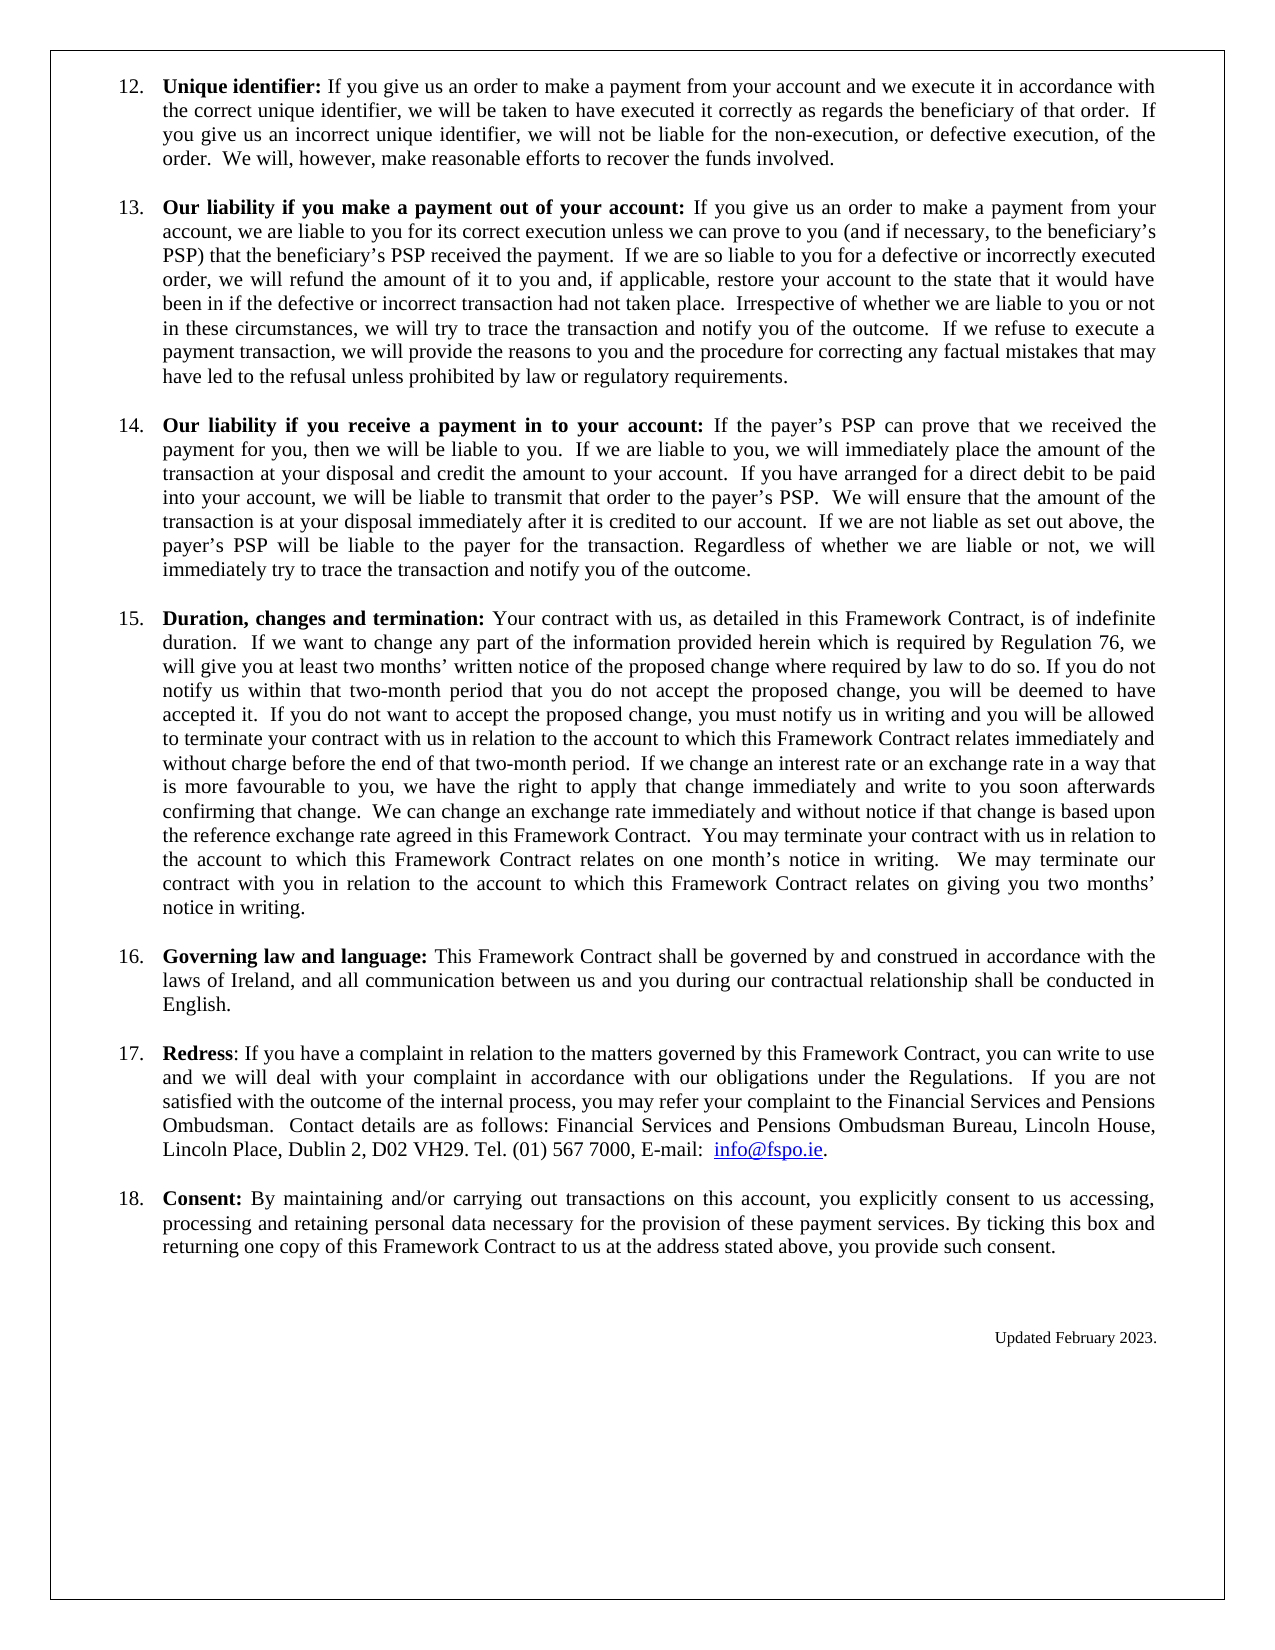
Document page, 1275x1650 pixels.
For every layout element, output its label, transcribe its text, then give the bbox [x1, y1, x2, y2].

list Updated February 2023. [118, 1328, 1157, 1347]
text Unique identifier: If you give us an order to make a payment from your account and we execute it in accordance with the correct unique identifier, we will be taken to have executed it correctly as regards the beneficiary of that order. If you give us an incorrect unique identifier, we will not be liable for the non-execution, or defective execution, of the order. We will, however, make reasonable efforts to recover the funds involved. [118, 74, 1157, 170]
text Governing law and language: This Framework Contract shall be governed by and construed in accordance with the laws of Ireland, and all communication between us and you during our contractual relationship shall be conducted in English. [118, 944, 1157, 1016]
text Our liability if you receive a payment in to your account: If the payer’s PSP can prove that we received the payment for you, then we will be liable to you. If we are liable to you, we will immediately place the amount of the transaction at your disposal and credit the amount to your account. If you have arranged for a direct debit to be paid into your account, we will be liable to transmit that order to the payer’s PSP. We will ensure that the amount of the transaction is at your disposal immediately after it is credited to our account. If we are not liable as set out above, the payer’s PSP will be liable to the payer for the transaction. Regardless of whether we are liable or not, we will immediately try to trace the transaction and notify you of the outcome. [118, 413, 1157, 581]
text Our liability if you make a payment out of your account: If you give us an order to make a payment from your account, we are liable to you for its correct execution unless we can prove to you (and if necessary, to the beneficiary’s PSP) that the beneficiary’s PSP received the payment. If we are so liable to you for a defective or incorrectly executed order, we will refund the amount of it to you and, if applicable, restore your account to the state that it would have been in if the defective or incorrect transaction had not taken place. Irrespective of whether we are liable to you or not in these circumstances, we will try to trace the transaction and notify you of the outcome. If we refuse to execute a payment transaction, we will provide the reasons to you and the procedure for correcting any factual mistakes that may have led to the refusal unless prohibited by law or regulatory requirements. [118, 195, 1157, 388]
text Duration, changes and termination: Your contract with us, as detailed in this Framework Contract, is of indefinite duration. If we want to change any part of the information provided herein which is required by Regulation 76, we will give you at least two months’ written notice of the proposed change where required by law to do so. If you do not notify us within that two-month period that you do not accept the proposed change, you will be deemed to have accepted it. If you do not want to accept the proposed change, you must notify us in writing and you will be allowed to terminate your contract with us in relation to the account to which this Framework Contract relates immediately and without charge before the end of that two-month period. If we change an interest rate or an exchange rate in a way that is more favourable to you, we have the right to apply that change immediately and write to you soon afterwards confirming that change. We can change an exchange rate immediately and without notice if that change is based upon the reference exchange rate agreed in this Framework Contract. You may terminate your contract with us in relation to the account to which this Framework Contract relates on one month’s notice in writing. We may terminate our contract with you in relation to the account to which this Framework Contract relates on giving you two months’ notice in writing. [118, 606, 1157, 919]
text Redress: If you have a complaint in relation to the matters governed by this Framework Contract, you can write to use and we will deal with your complaint in accordance with our obligations under the Regulations. If you are not satisfied with the outcome of the internal process, you may refer your complaint to the Financial Services and Pensions Ombudsman. Contact details are as follows: Financial Services and Pensions Ombudsman Bureau, Lincoln House, Lincoln Place, Dublin 2, D02 VH29. Tel. (01) 567 7000, E-mail: info@fspo.ie. [118, 1041, 1157, 1161]
text Consent: By maintaining and/or carrying out transactions on this account, you explicitly consent to us accessing, processing and retaining personal data necessary for the provision of these payment services. By ticking this box and returning one copy of this Framework Contract to us at the address stated above, you provide such consent. [118, 1186, 1157, 1258]
